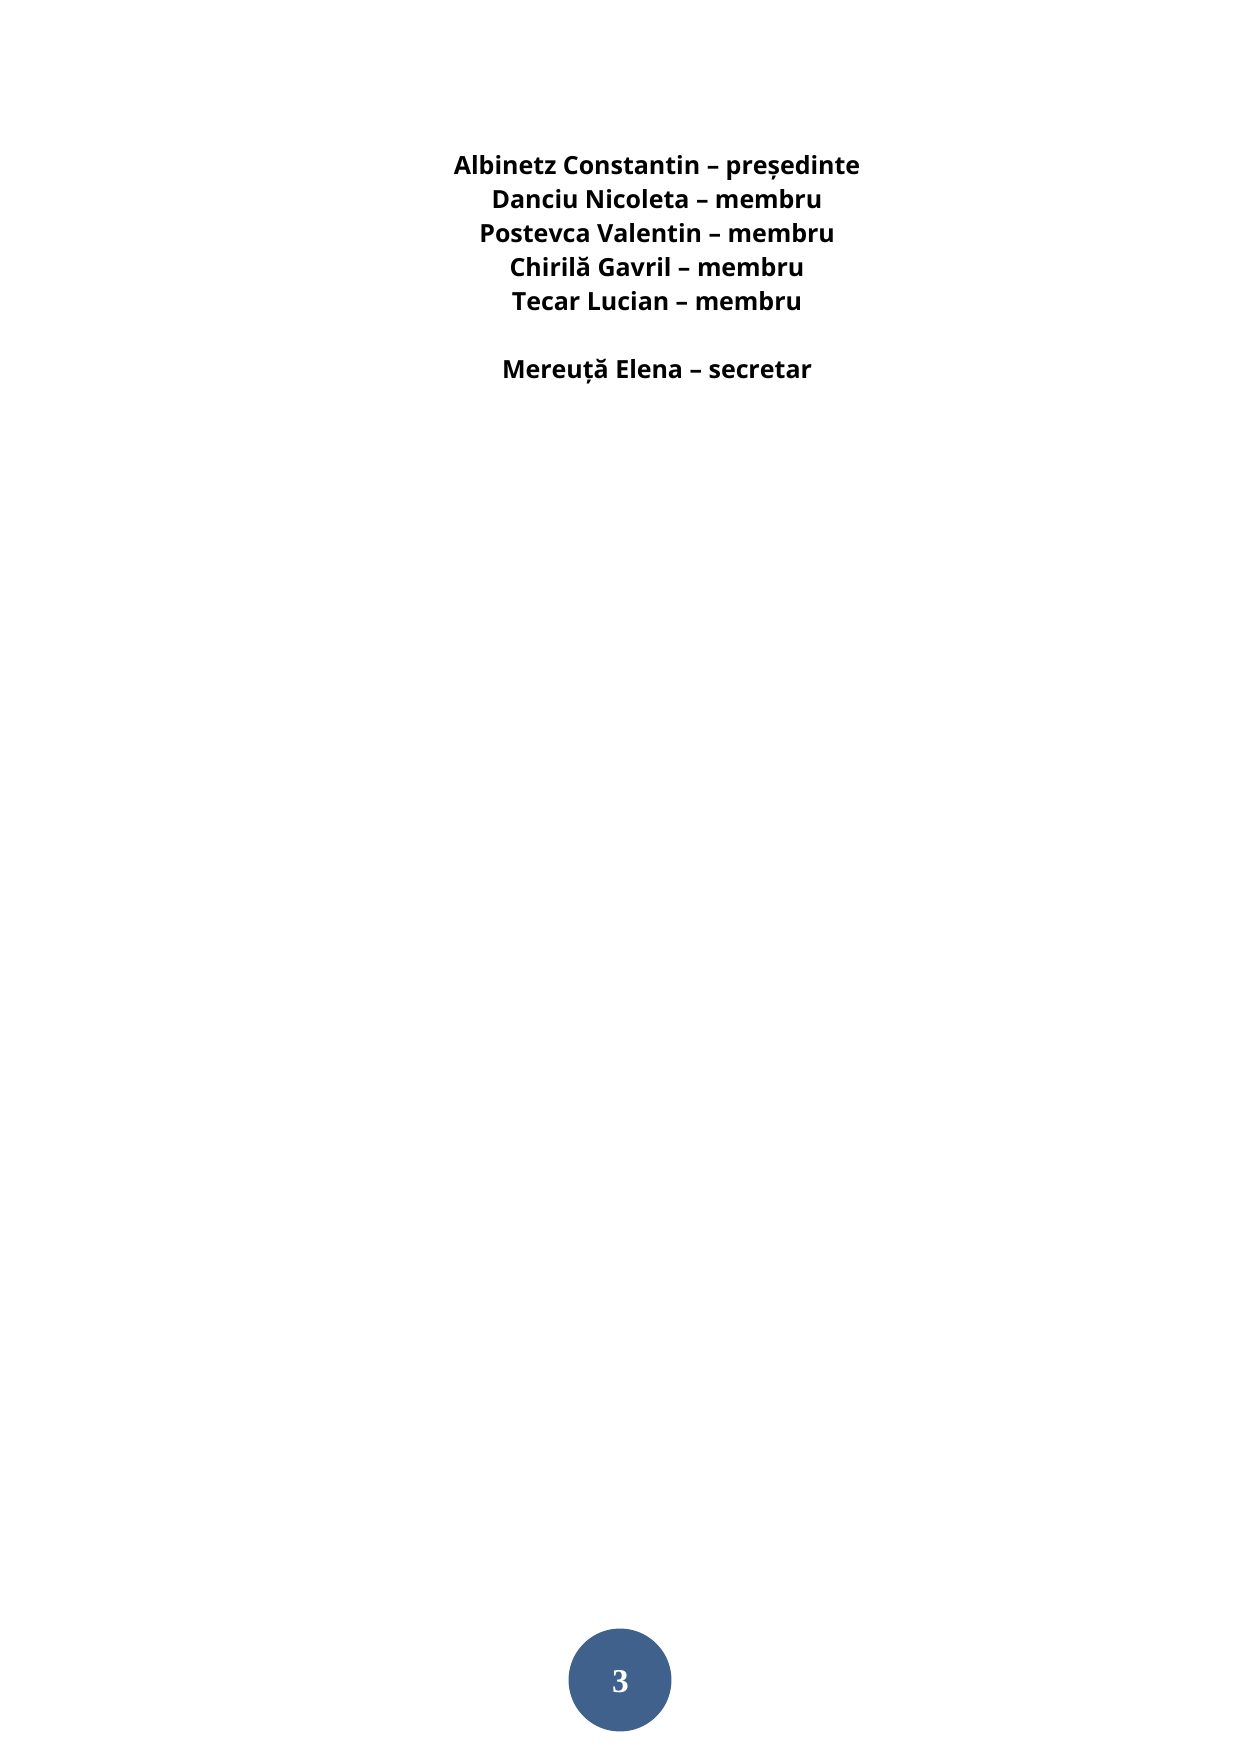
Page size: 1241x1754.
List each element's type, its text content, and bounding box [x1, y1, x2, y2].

text Tecar Lucian – membru [148, 284, 1093, 318]
text Postevca Valentin – membru [148, 216, 1093, 250]
text Albinetz Constantin – președinte [148, 148, 1093, 182]
text Mereuță Elena – secretar [148, 352, 1093, 386]
text Danciu Nicoleta – membru [148, 182, 1093, 216]
text Chirilă Gavril – membru [148, 250, 1093, 284]
